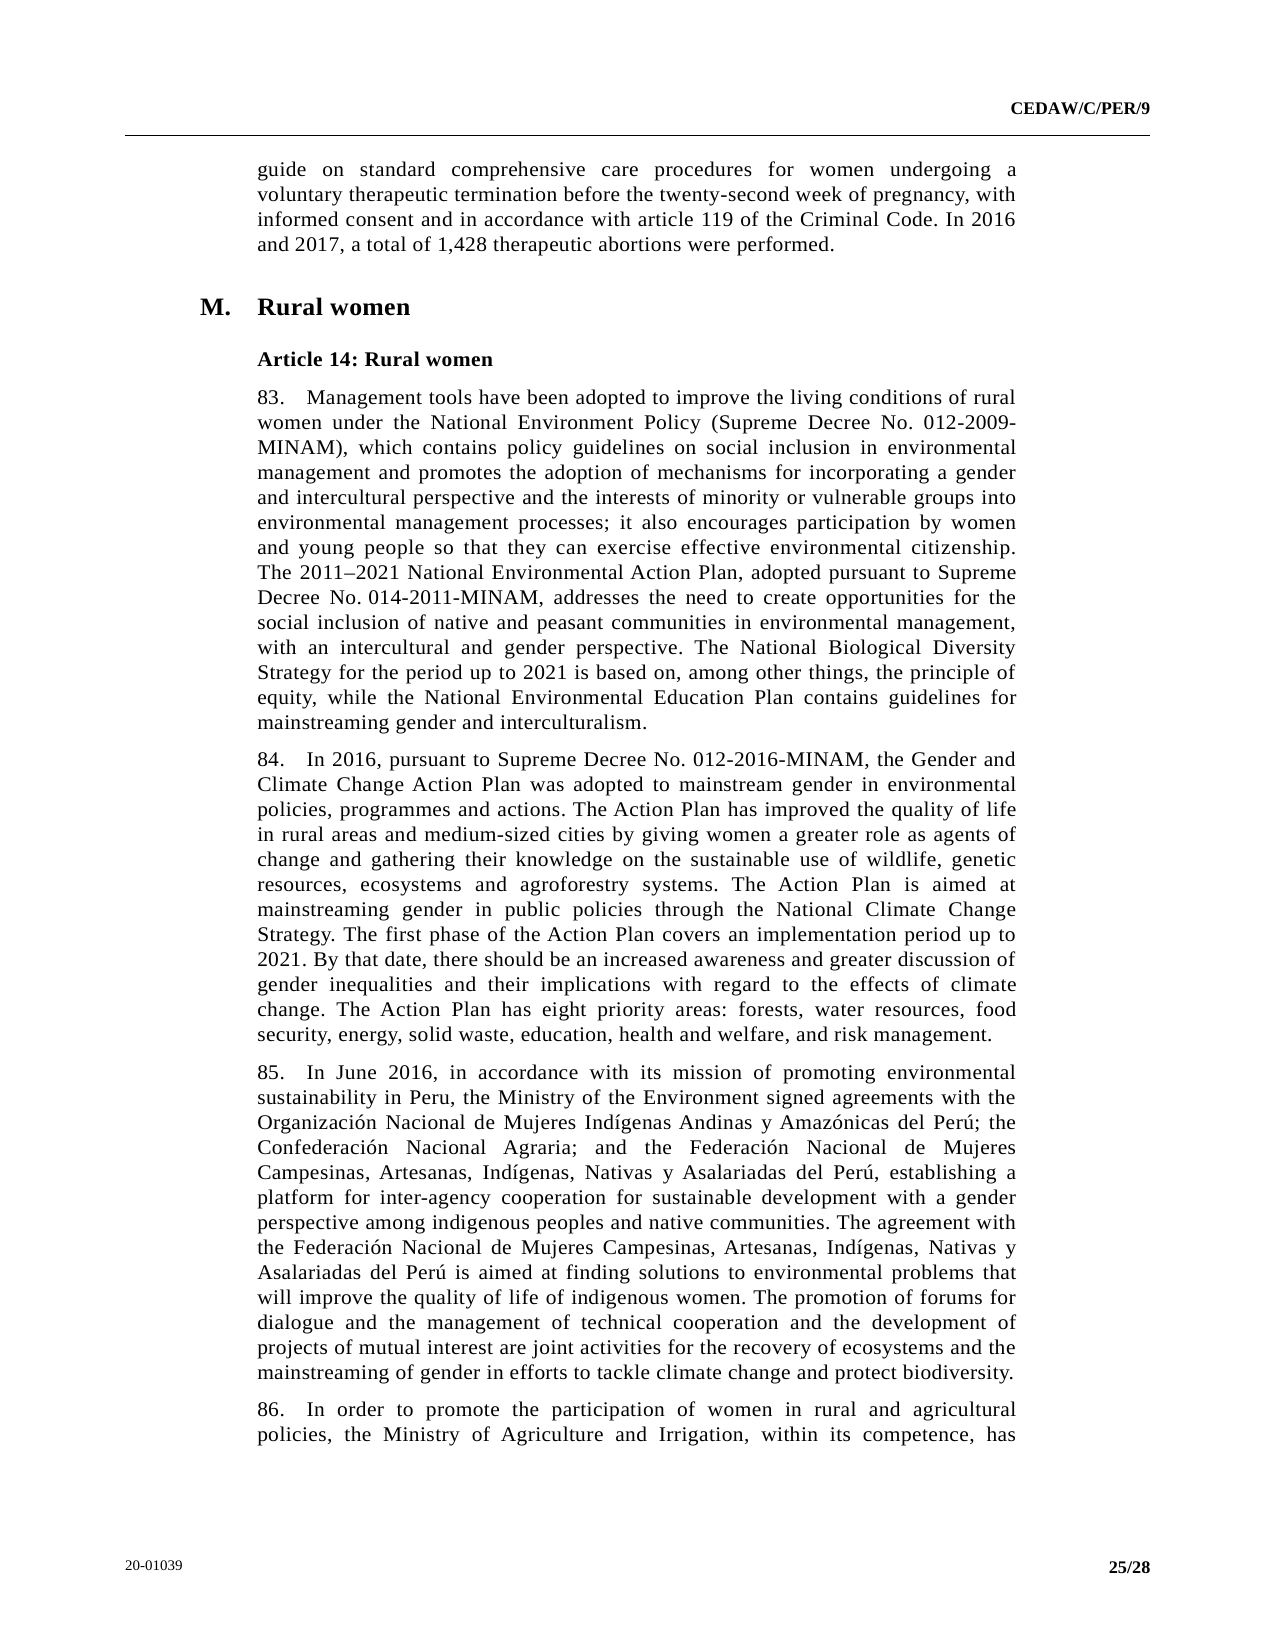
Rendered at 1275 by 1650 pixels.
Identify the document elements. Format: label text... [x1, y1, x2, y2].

text 84. In 2016, pursuant to Supreme Decree No. 012-2016-MINAM, the Gender and Climate Change Action Plan was adopted to mainstream gender in environmental policies, programmes and actions. The Action Plan has improved the quality of life in rural areas and medium-sized cities by giving women a greater role as agents of change and gathering their knowledge on the sustainable use of wildlife, genetic resources, ecosystems and agroforestry systems. The Action Plan is aimed at mainstreaming gender in public policies through the National Climate Change Strategy. The first phase of the Action Plan covers an implementation period up to 2021. By that date, there should be an increased awareness and greater discussion of gender inequalities and their implications with regard to the effects of climate change. The Action Plan has eight priority areas: forests, water resources, food security, energy, solid waste, education, health and welfare, and risk management. [257, 746, 1018, 1046]
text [257, 156, 1018, 256]
text M. Rural women [125, 293, 1019, 321]
text Article 14: Rural women [125, 346, 1019, 371]
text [257, 1396, 1018, 1446]
text 83. Management tools have been adopted to improve the living conditions of rural women under the National Environment Policy (Supreme Decree No. 012-2009-MINAM), which contains policy guidelines on social inclusion in environmental management and promotes the adoption of mechanisms for incorporating a gender and intercultural perspective and the interests of minority or vulnerable groups into environmental management processes; it also encourages participation by women and young people so that they can exercise effective environmental citizenship. The 2011–2021 National Environmental Action Plan, adopted pursuant to Supreme Decree No. 014-2011-MINAM, addresses the need to create opportunities for the social inclusion of native and peasant communities in environmental management, with an intercultural and gender perspective. The National Biological Diversity Strategy for the period up to 2021 is based on, among other things, the principle of equity, while the National Environmental Education Plan contains guidelines for mainstreaming gender and interculturalism. [257, 384, 1018, 734]
text 85. In June 2016, in accordance with its mission of promoting environmental sustainability in Peru, the Ministry of the Environment signed agreements with the Organización Nacional de Mujeres Indígenas Andinas y Amazónicas del Perú; the Confederación Nacional Agraria; and the Federación Nacional de Mujeres Campesinas, Artesanas, Indígenas, Nativas y Asalariadas del Perú, establishing a platform for inter-agency cooperation for sustainable development with a gender perspective among indigenous peoples and native communities. The agreement with the Federación Nacional de Mujeres Campesinas, Artesanas, Indígenas, Nativas y Asalariadas del Perú is aimed at finding solutions to environmental problems that will improve the quality of life of indigenous women. The promotion of forums for dialogue and the management of technical cooperation and the development of projects of mutual interest are joint activities for the recovery of ecosystems and the mainstreaming of gender in efforts to tackle climate change and protect biodiversity. [257, 1059, 1018, 1384]
